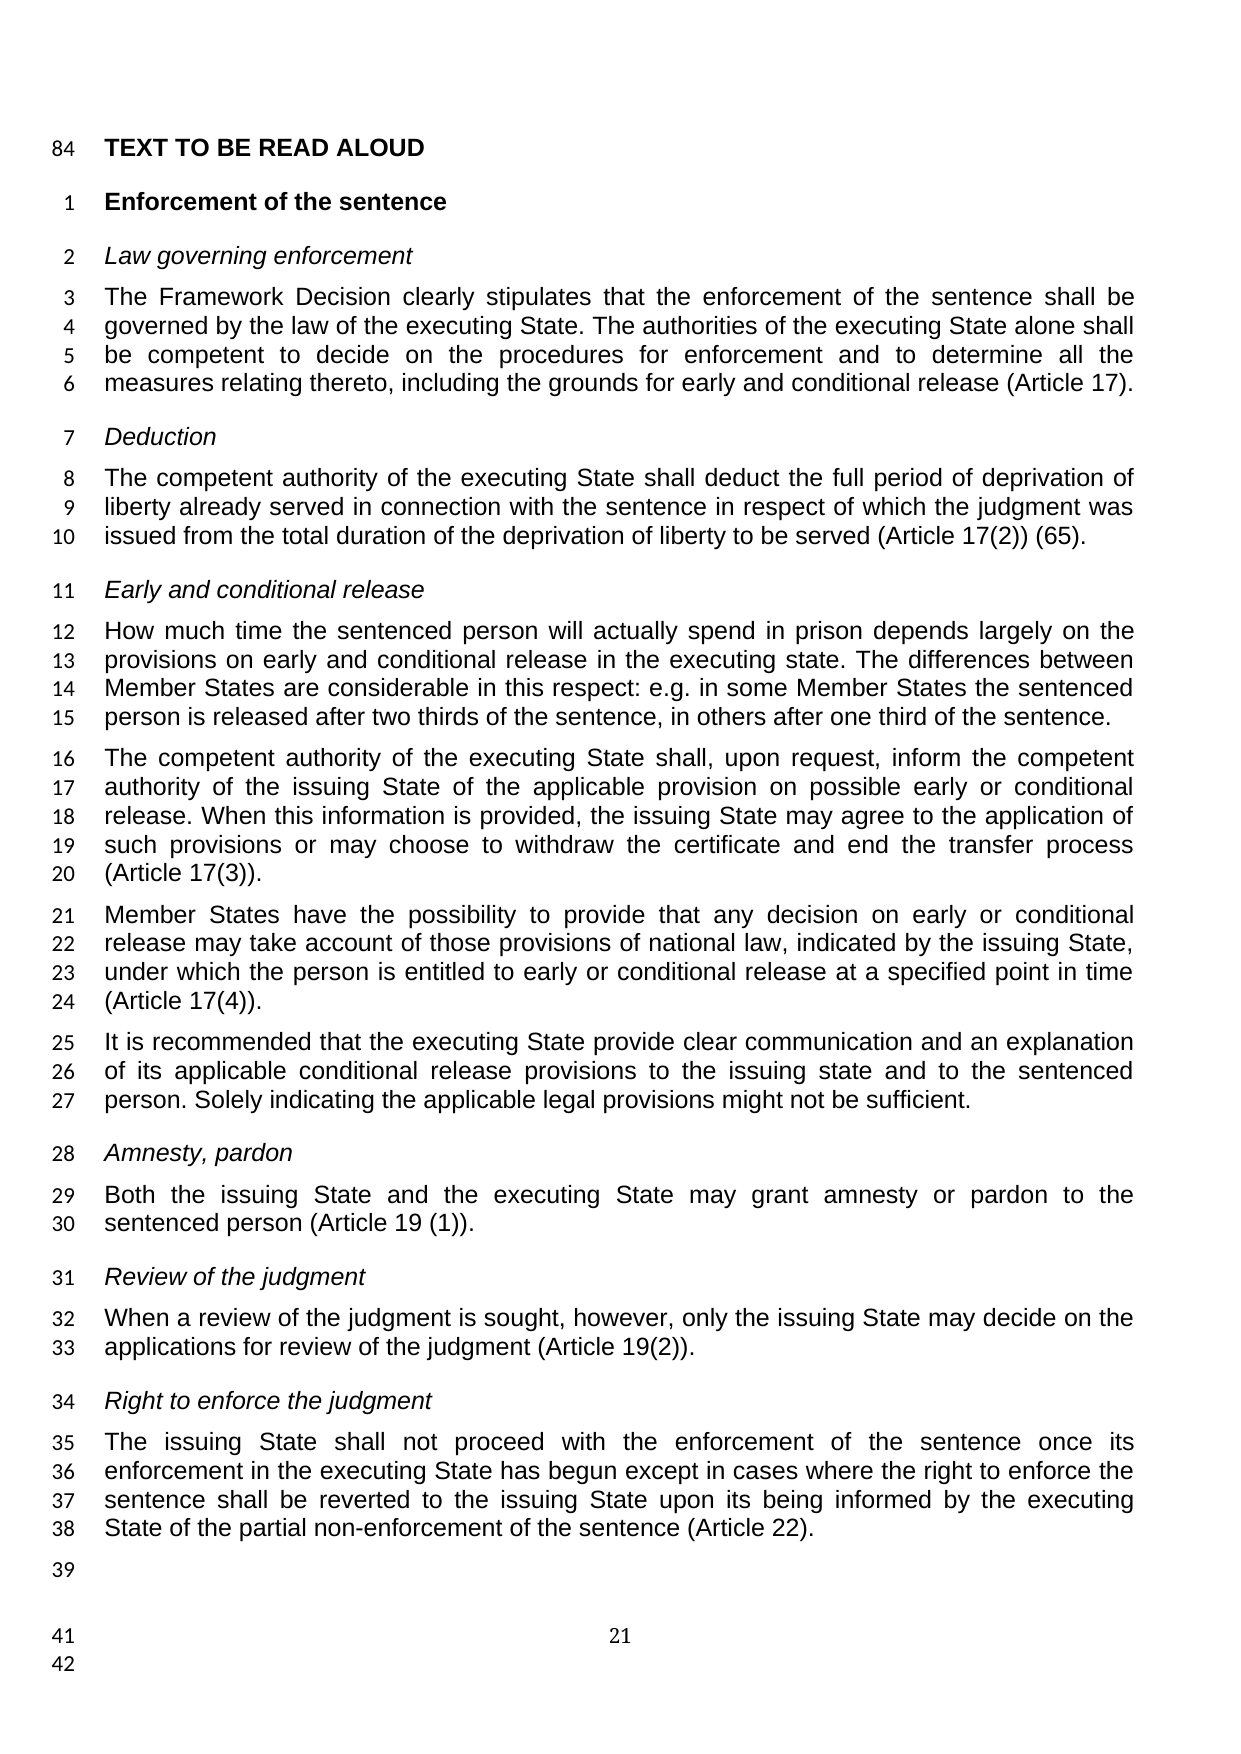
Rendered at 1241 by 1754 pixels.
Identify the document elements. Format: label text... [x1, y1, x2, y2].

text It is recommended that the executing State provide clear communication and an explanation of its applicable conditional release provisions to the issuing state and to the sentenced person. Solely indicating the applicable legal provisions might not be sufficient. [104, 1027, 1136, 1113]
text When a review of the judgment is sought, however, only the issuing State may decide on the applications for review of the judgment (Article 19(2)). [104, 1303, 1136, 1361]
text Amnesty, pardon [104, 1138, 1136, 1167]
text Early and conditional release [104, 574, 1136, 603]
text Enforcement of the sentence [104, 187, 1136, 216]
text TEXT TO BE READ ALOUD [104, 133, 1136, 162]
text Law governing enforcement [104, 241, 1136, 269]
text Both the issuing State and the executing State may grant amnesty or pardon to the sentenced person (Article 19 (1)). [104, 1179, 1136, 1237]
text Deduction [104, 422, 1136, 451]
text Right to enforce the judgment [104, 1386, 1136, 1414]
text How much time the sentenced person will actually spend in prison depends largely on the provisions on early and conditional release in the executing state. The differences between Member States are considerable in this respect: e.g. in some Member States the sentenced person is released after two thirds of the sentence, in others after one third of the sentence. [104, 616, 1136, 731]
text The issuing State shall not proceed with the enforcement of the sentence once its enforcement in the executing State has begun except in cases where the right to enforce the sentence shall be reverted to the issuing State upon its being informed by the executing State of the partial non-enforcement of the sentence (Article 22). [104, 1427, 1136, 1542]
text The competent authority of the executing State shall deduct the full period of deprivation of liberty already served in connection with the sentence in respect of which the judgment was issued from the total duration of the deprivation of liberty to be served (Article 17(2)) (65). [104, 463, 1136, 549]
text The competent authority of the executing State shall, upon request, inform the competent authority of the issuing State of the applicable provision on possible early or conditional release. When this information is provided, the issuing State may agree to the application of such provisions or may choose to withdraw the certificate and end the transfer process (Article 17(3)). [104, 743, 1136, 887]
text Member States have the possibility to provide that any decision on early or conditional release may take account of those provisions of national law, indicated by the issuing State, under which the person is entitled to early or conditional release at a specified point in time (Article 17(4)). [104, 899, 1136, 1014]
text The Framework Decision clearly stipulates that the enforcement of the sentence shall be governed by the law of the executing State. The authorities of the executing State alone shall be competent to decide on the procedures for enforcement and to determine all the measures relating thereto, including the grounds for early and conditional release (Article 17). [104, 282, 1136, 397]
text Review of the judgment [104, 1262, 1136, 1291]
